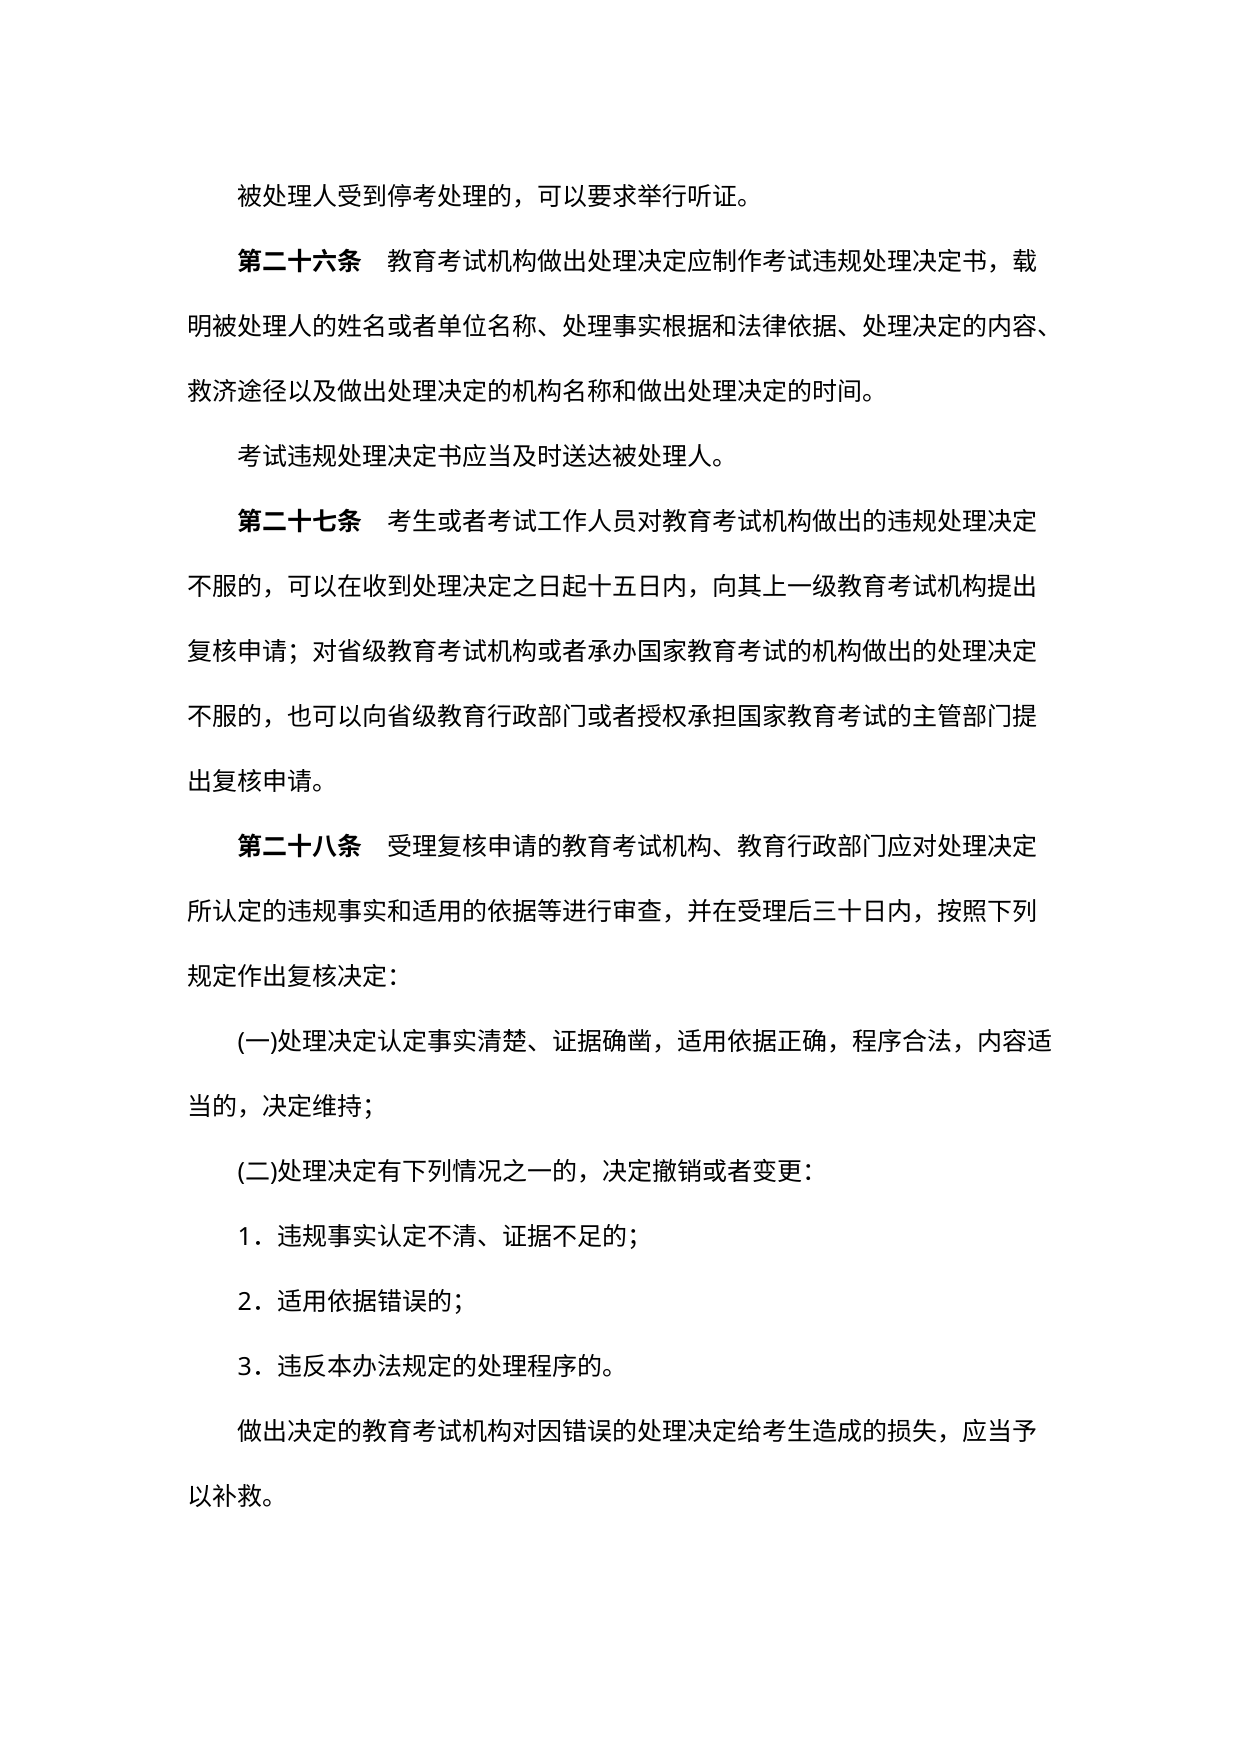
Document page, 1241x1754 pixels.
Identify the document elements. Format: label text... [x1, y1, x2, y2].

text 做出决定的教育考试机构对因错误的处理决定给考生造成的损失，应当予以补救。 [187, 1397, 1053, 1527]
text 第二十七条 考生或者考试工作人员对教育考试机构做出的违规处理决定不服的，可以在收到处理决定之日起十五日内，向其上一级教育考试机构提出复核申请；对省级教育考试机构或者承办国家教育考试的机构做出的处理决定不服的，也可以向省级教育行政部门或者授权承担国家教育考试的主管部门提出复核申请。 [187, 487, 1053, 812]
text 第二十六条 教育考试机构做出处理决定应制作考试违规处理决定书，载明被处理人的姓名或者单位名称、处理事实根据和法律依据、处理决定的内容、救济途径以及做出处理决定的机构名称和做出处理决定的时间。 [187, 227, 1053, 422]
text (一)处理决定认定事实清楚、证据确凿，适用依据正确，程序合法，内容适当的，决定维持； [187, 1007, 1053, 1137]
text 2．适用依据错误的； [187, 1267, 1053, 1332]
text 被处理人受到停考处理的，可以要求举行听证。 [187, 162, 1053, 227]
text 3．违反本办法规定的处理程序的。 [187, 1332, 1053, 1397]
text 1．违规事实认定不清、证据不足的； [187, 1202, 1053, 1267]
text (二)处理决定有下列情况之一的，决定撤销或者变更： [187, 1137, 1053, 1202]
text 考试违规处理决定书应当及时送达被处理人。 [187, 422, 1053, 487]
text 第二十八条 受理复核申请的教育考试机构、教育行政部门应对处理决定所认定的违规事实和适用的依据等进行审查，并在受理后三十日内，按照下列规定作出复核决定： [187, 812, 1053, 1007]
